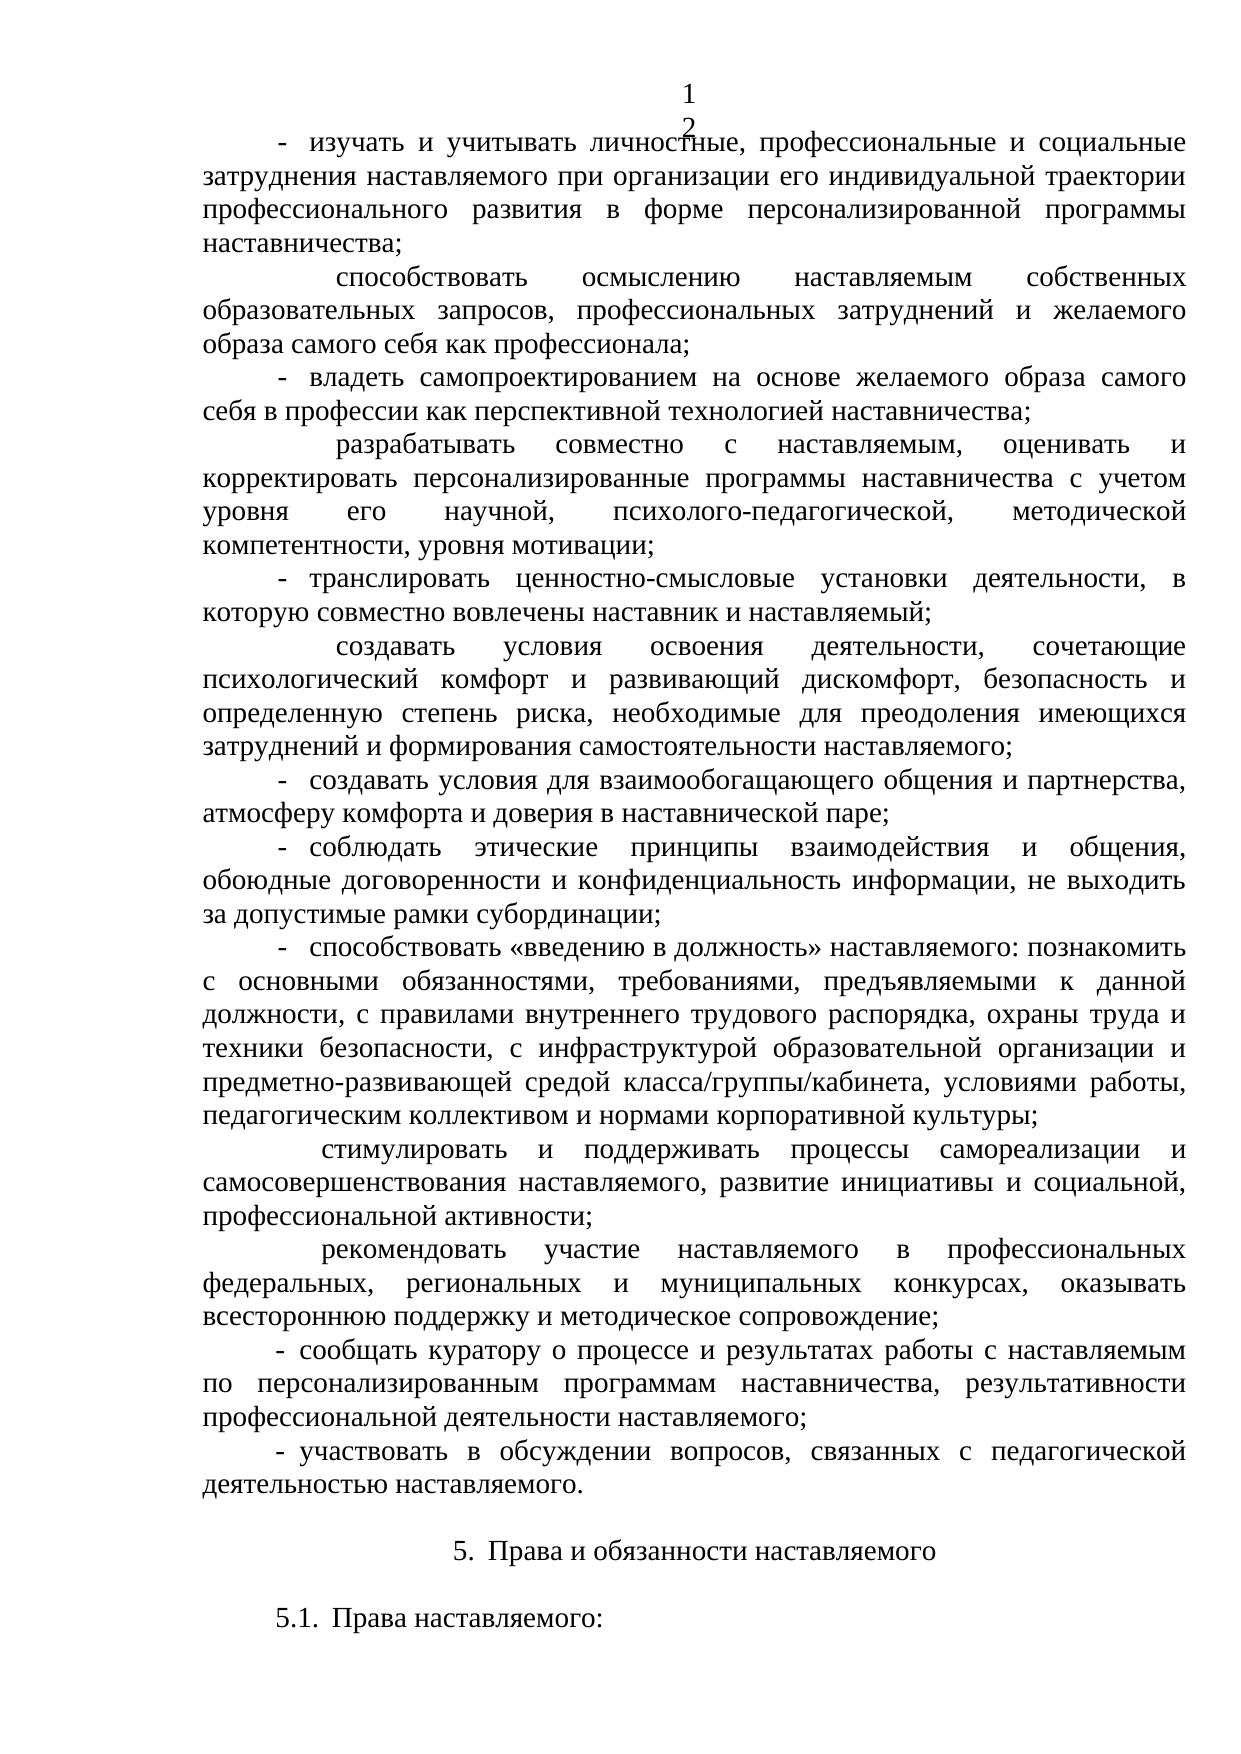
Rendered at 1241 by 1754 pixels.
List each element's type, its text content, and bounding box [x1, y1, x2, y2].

list создавать условия для взаимообогащающего общения и партнерства, атмосферу комфорта и доверия в наставнической паре; [202, 762, 1187, 829]
list соблюдать этические принципы взаимодействия и общения, обоюдные договоренности и конфиденциальность информации, не выходить за допустимые рамки субординации; [202, 829, 1187, 929]
text стимулировать и поддерживать процессы самореализации и самосовершенствования наставляемого, развитие инициативы и социальной, профессиональной активности; [202, 1131, 1187, 1231]
list Права наставляемого: [202, 1600, 1187, 1633]
list Права и обязанности наставляемого [202, 1533, 1187, 1567]
list участвовать в обсуждении вопросов, связанных с педагогической деятельностью наставляемого. [202, 1433, 1187, 1500]
text способствовать осмыслению наставляемым собственных образовательных запросов, профессиональных затруднений и желаемого образа самого себя как профессионала; [202, 259, 1187, 359]
text рекомендовать участие наставляемого в профессиональных федеральных, региональных и муниципальных конкурсах, оказывать всестороннюю поддержку и методическое сопровождение; [202, 1231, 1187, 1332]
text создавать условия освоения деятельности, сочетающие психологический комфорт и развивающий дискомфорт, безопасность и определенную степень риска, необходимые для преодоления имеющихся затруднений и формирования самостоятельности наставляемого; [202, 628, 1187, 762]
list владеть самопроектированием на основе желаемого образа самого себя в профессии как перспективной технологией наставничества; [202, 359, 1187, 426]
list способствовать «введению в должность» наставляемого: познакомить с основными обязанностями, требованиями, предъявляемыми к данной должности, с правилами внутреннего трудового распорядка, охраны труда и техники безопасности, с инфраструктурой образовательной организации и предметно-развивающей средой класса/группы/кабинета, условиями работы, педагогическим коллективом и нормами корпоративной культуры; [202, 929, 1187, 1131]
text разрабатывать совместно с наставляемым, оценивать и корректировать персонализированные программы наставничества с учетом уровня его научной, психолого-педагогической, методической компетентности, уровня мотивации; [202, 426, 1187, 561]
list изучать и учитывать личностные, профессиональные и социальные затруднения наставляемого при организации его индивидуальной траектории профессионального развития в форме персонализированной программы наставничества; [202, 124, 1187, 259]
list сообщать куратору о процессе и результатах работы с наставляемым по персонализированным программам наставничества, результативности профессиональной деятельности наставляемого; [202, 1332, 1187, 1433]
list транслировать ценностно-смысловые установки деятельности, в которую совместно вовлечены наставник и наставляемый; [202, 561, 1187, 628]
